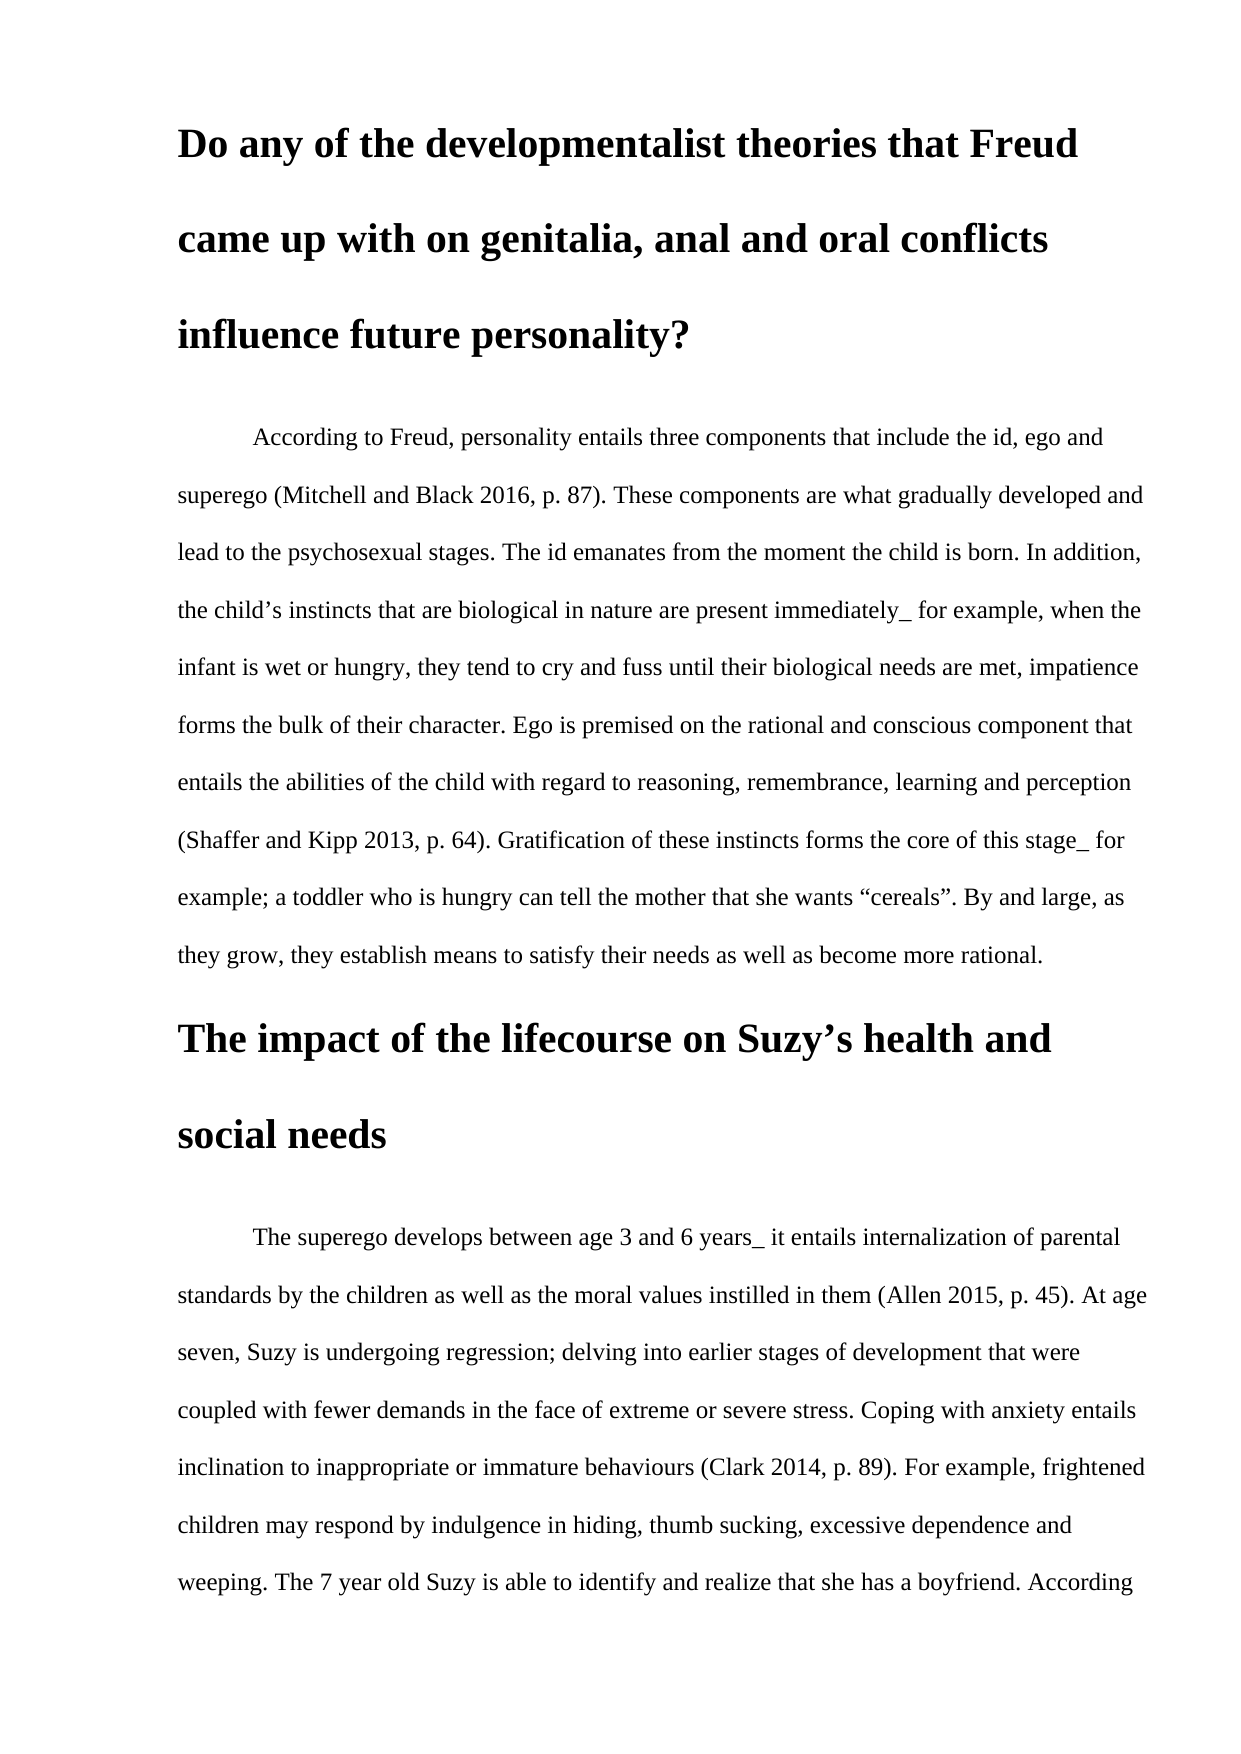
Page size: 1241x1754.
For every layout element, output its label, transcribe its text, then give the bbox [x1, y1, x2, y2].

text The impact of the lifecourse on Suzy’s health and social needs [177, 1014, 1152, 1158]
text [177, 1222, 1152, 1596]
text Do any of the developmentalist theories that Freud came up with on genitalia, anal and oral conflicts influence future personality? [177, 118, 1152, 358]
text According to Freud, personality entails three components that include the id, ego and superego (Mitchell and Black 2016, p. 87). These components are what gradually developed and lead to the psychosexual stages. The id emanates from the moment the child is born. In addition, the child’s instincts that are biological in nature are present immediately_ for example, when the infant is wet or hungry, they tend to cry and fuss until their biological needs are met, impatience forms the bulk of their character. Ego is premised on the rational and conscious component that entails the abilities of the child with regard to reasoning, remembrance, learning and perception (Shaffer and Kipp 2013, p. 64). Gratification of these instincts forms the core of this stage_ for example; a toddler who is hungry can tell the mother that she wants “cereals”. By and large, as they grow, they establish means to satisfy their needs as well as become more rational. [177, 422, 1152, 968]
